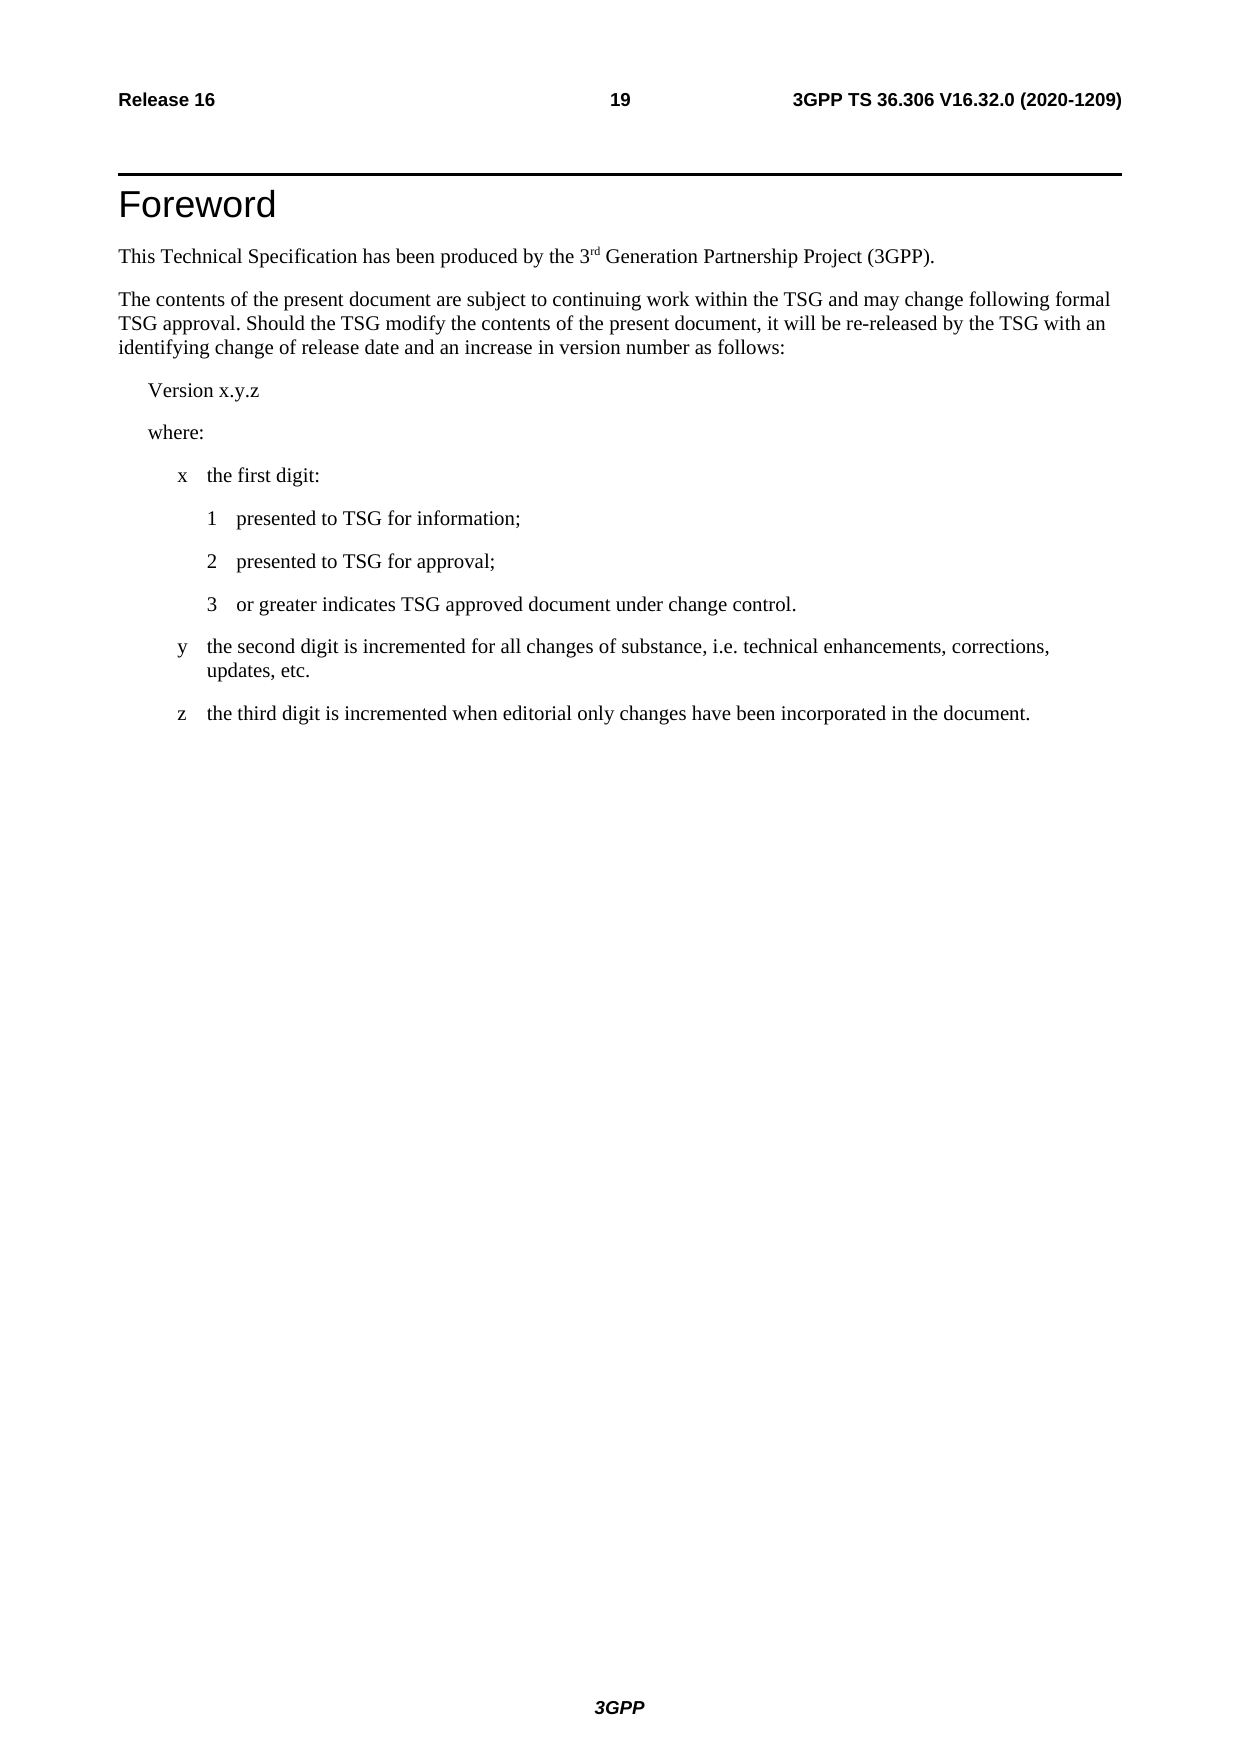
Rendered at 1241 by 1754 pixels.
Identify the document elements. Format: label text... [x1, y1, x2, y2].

text 3 or greater indicates TSG approved document under change control. [207, 592, 1122, 616]
text Version x.y.z [148, 377, 1122, 402]
text The contents of the present document are subject to continuing work within the TSG and may change following formal TSG approval. Should the TSG modify the contents of the present document, it will be re-released by the TSG with an identifying change of release date and an increase in version number as follows: [118, 287, 1122, 359]
text z the third digit is incremented when editorial only changes have been incorporated in the document. [177, 701, 1122, 725]
text where: [148, 420, 1122, 444]
text 1 presented to TSG for information; [207, 506, 1122, 530]
text 2 presented to TSG for approval; [207, 549, 1122, 573]
subtitle Foreword [118, 176, 1122, 225]
text y the second digit is incremented for all changes of substance, i.e. technical enhancements, corrections, updates, etc. [177, 634, 1122, 682]
text x the first digit: [177, 463, 1122, 487]
text This Technical Specification has been produced by the 3rd Generation Partnership Project (3GPP). [118, 244, 1122, 268]
